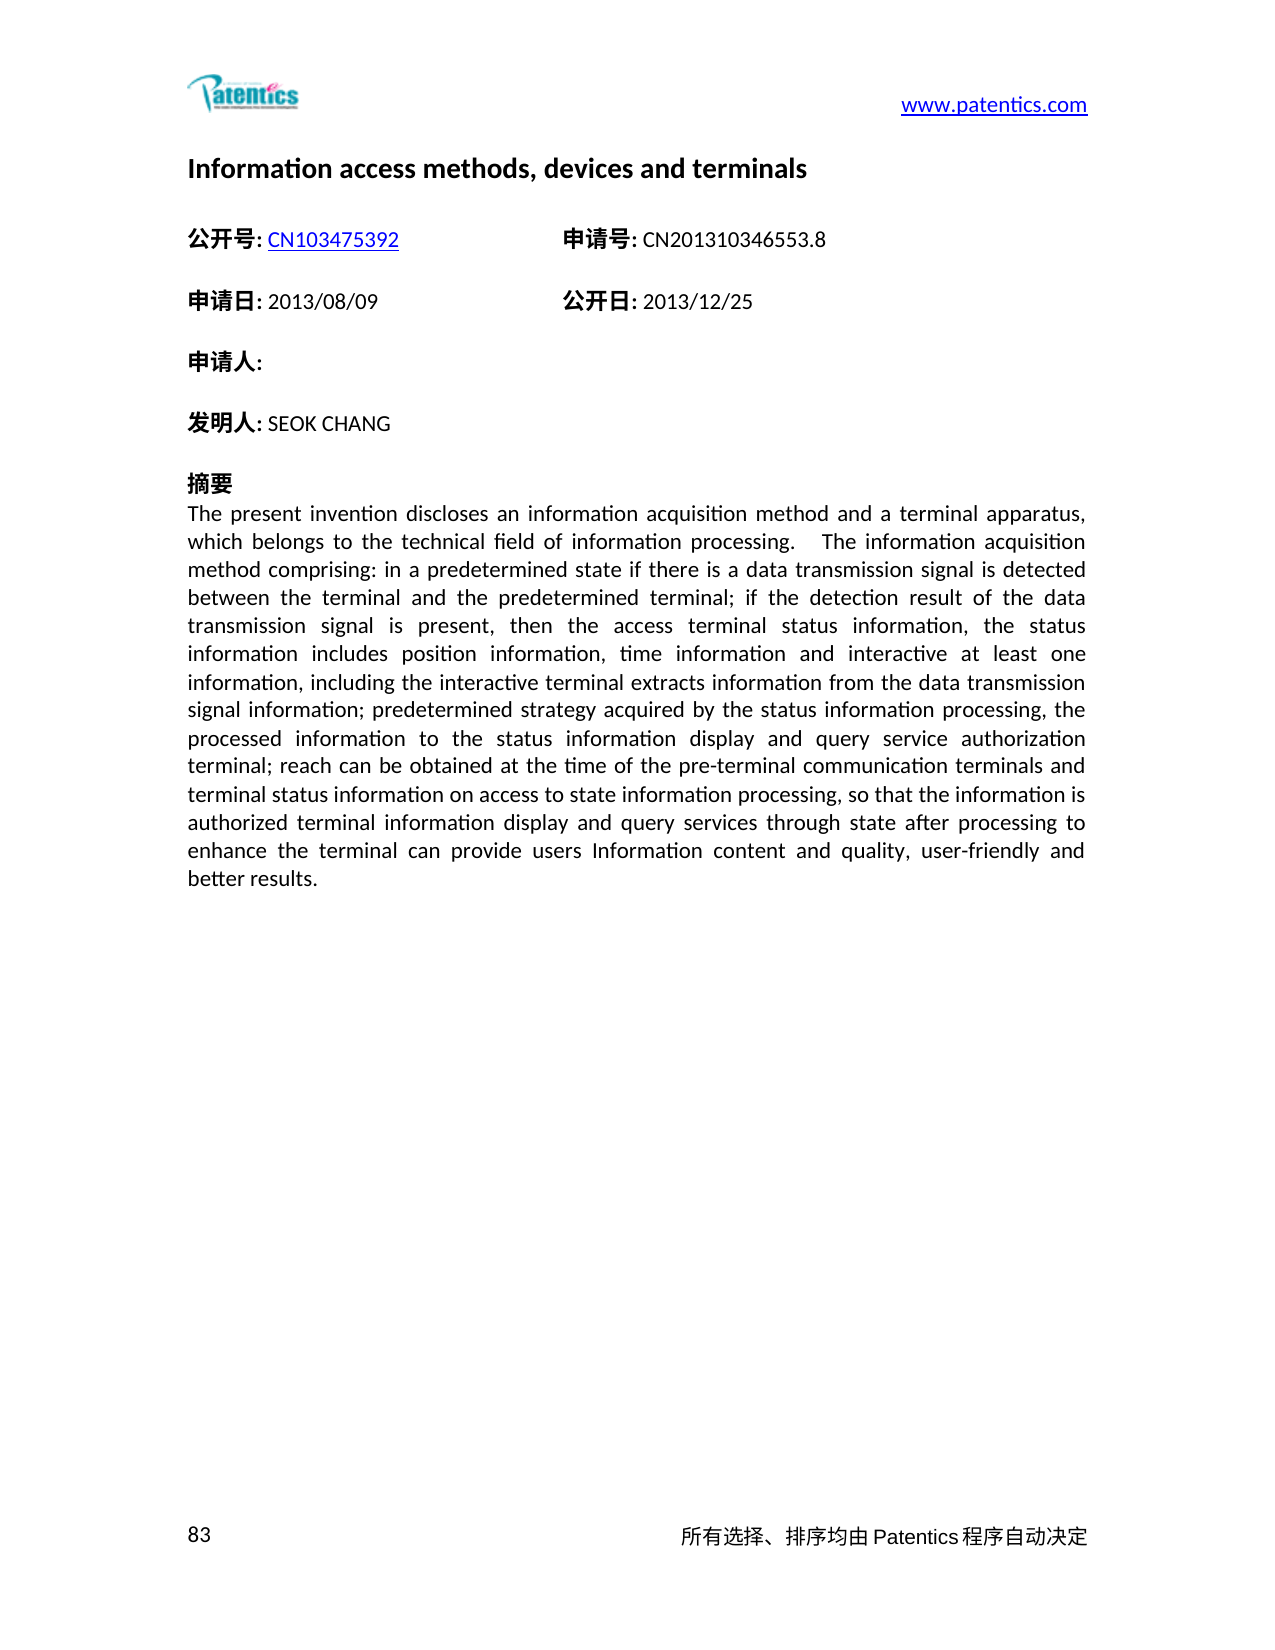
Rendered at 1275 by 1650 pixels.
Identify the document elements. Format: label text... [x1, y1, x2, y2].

text 申请人: [187, 344, 1087, 377]
picture [187, 74, 301, 113]
text Information access methods, devices and terminals [187, 150, 1087, 186]
text 摘要 [187, 466, 1087, 499]
text 发明人: SEOK CHANG [187, 405, 1087, 438]
text 公开号: CN103475392 申请号: CN201310346553.8 [187, 221, 1087, 254]
text The present invention discloses an information acquisition method and a terminal apparatus, which belongs to the technical field of information processing. The information acquisition method comprising: in a predetermined state if there is a data transmission signal is detected between the terminal and the predetermined terminal; if the detection result of the data transmission signal is present, then the access terminal status information, the status information includes position information, time information and interactive at least one information, including the interactive terminal extracts information from the data transmission signal information; predetermined strategy acquired by the status information processing, the processed information to the status information display and query service authorization terminal; reach can be obtained at the time of the pre-terminal communication terminals and terminal status information on access to state information processing, so that the information is authorized terminal information display and query services through state after processing to enhance the terminal can provide users Information content and quality, user-friendly and better results. [187, 499, 1087, 892]
text 申请日: 2013/08/09 公开日: 2013/12/25 [187, 282, 1087, 316]
